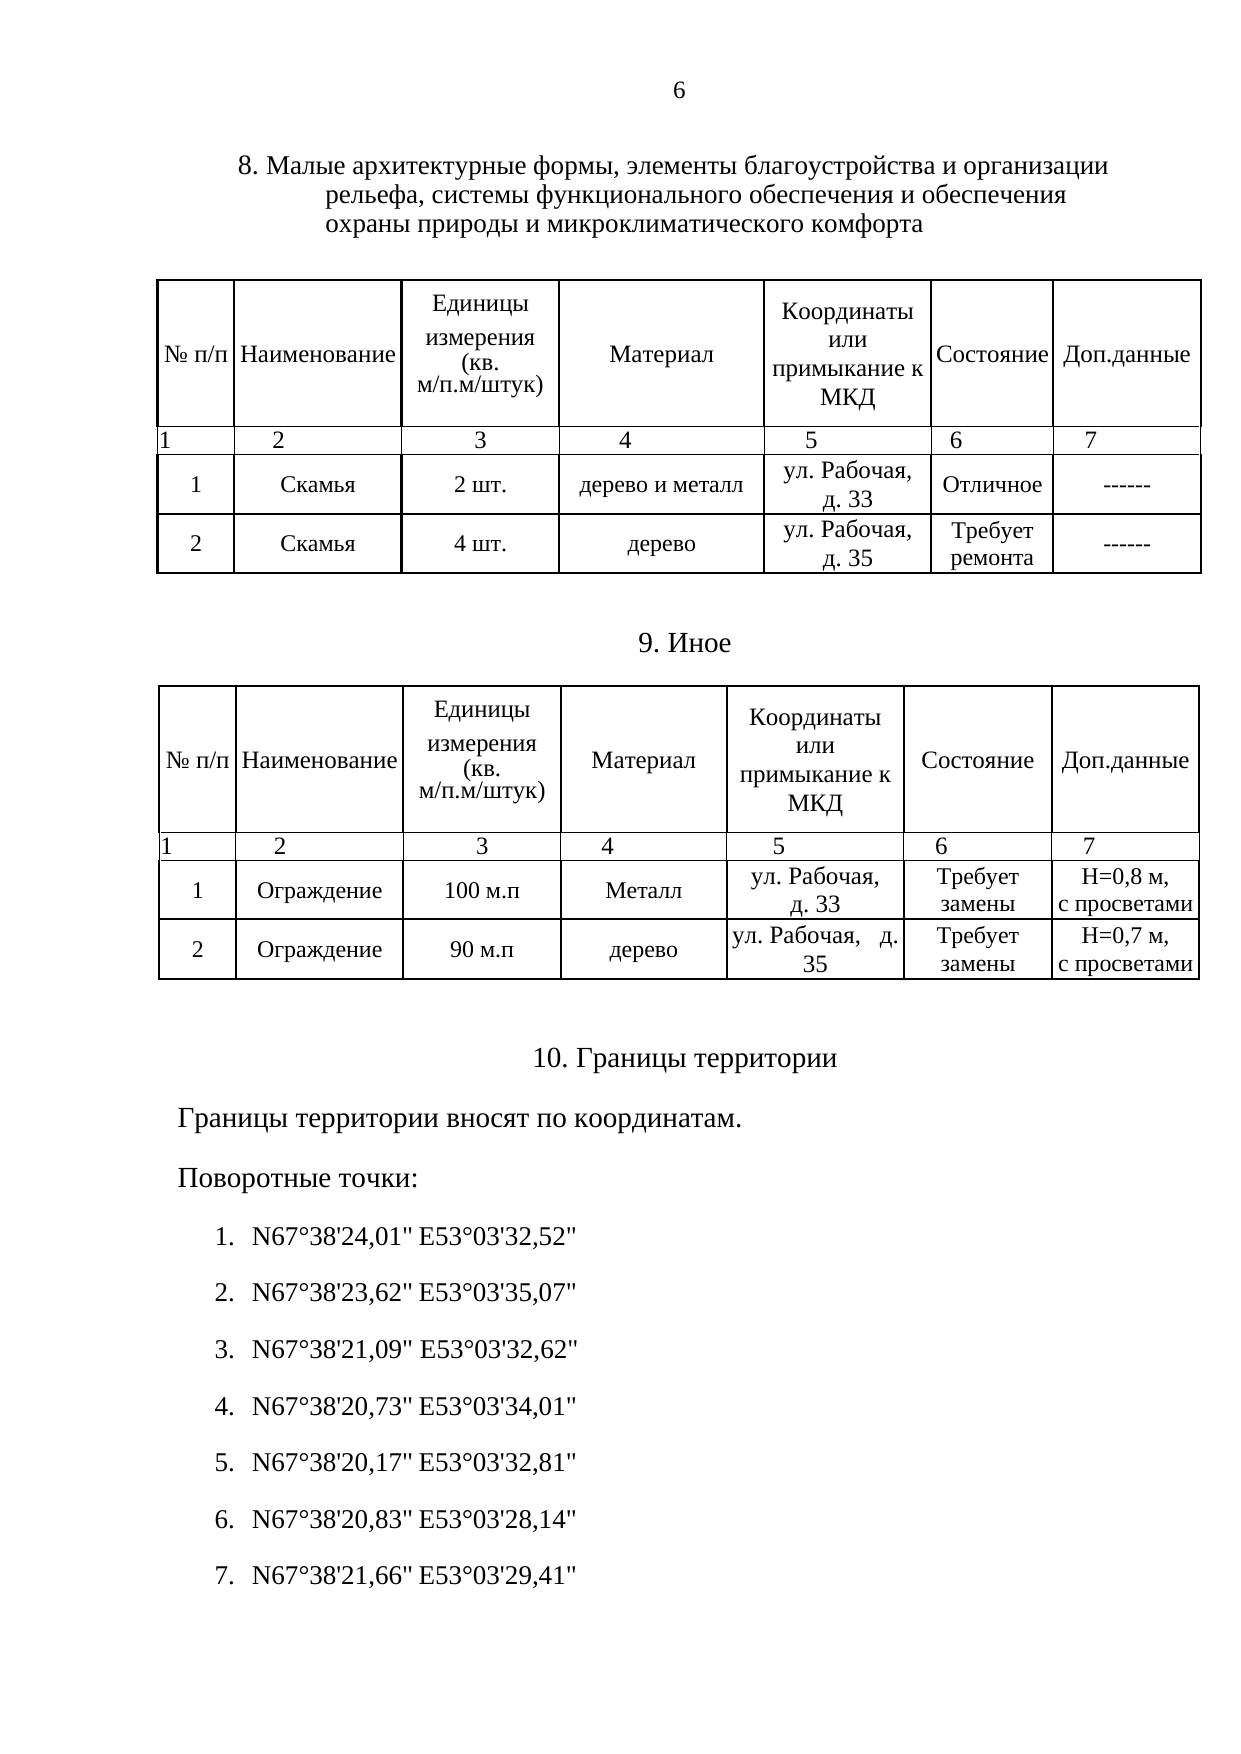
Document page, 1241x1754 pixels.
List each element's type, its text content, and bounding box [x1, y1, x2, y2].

table_cell ул. Рабочая, д. 35 [728, 920, 903, 978]
text 10. Границы территории [188, 1040, 1182, 1073]
table_cell Скамья [235, 455, 400, 512]
table_cell 4 шт. [403, 515, 558, 572]
text 8. Малые архитектурные формы, элементы благоустройства и организации рельефа, системы функционального обеспечения и обеспечения охраны природы и микроклиматического комфорта [238, 151, 1152, 239]
list N67°38'21,66" E53°03'29,41" [214, 1559, 771, 1590]
table_cell 1 [159, 455, 233, 512]
table_cell 3 [402, 427, 559, 454]
text Поворотные точки: [177, 1160, 771, 1193]
table_cell Требует ремонта [932, 515, 1052, 572]
table_cell ул. Рабочая, д. 33 [728, 861, 903, 918]
text Границы территории вносят по координатам. [177, 1100, 1182, 1133]
table_cell 7 [1054, 426, 1200, 454]
table_cell 2 [160, 920, 235, 978]
table_header Единицы измерения (кв. м/п.м/штук) [403, 281, 558, 426]
list N67°38'20,17" E53°03'32,81" [214, 1446, 771, 1477]
table_header Материал [560, 281, 763, 426]
text 9. Иное [188, 625, 1182, 658]
table_cell ул. Рабочая, д. 35 [765, 515, 930, 572]
table_header Состояние [905, 687, 1051, 832]
table_cell ул. Рабочая, д. 33 [765, 455, 930, 512]
table_header № п/п [159, 281, 233, 426]
table_header Материал [562, 687, 726, 832]
table_cell Н=0,7 м, с просветами [1053, 920, 1198, 978]
table_cell 2 [236, 833, 403, 860]
table_cell дерево [560, 515, 763, 572]
table_header Доп.данные [1054, 281, 1200, 426]
table_cell 4 [560, 427, 764, 454]
table_cell 7 [1052, 833, 1199, 860]
table_header Единицы измерения (кв. м/п.м/штук) [404, 687, 560, 832]
table_cell Требует замены [905, 861, 1051, 918]
table_cell 90 м.п [404, 920, 560, 978]
table_cell Скамья [235, 515, 400, 572]
table_header Наименование [235, 281, 400, 426]
table_cell 2 [235, 427, 401, 454]
table_header Наименование [237, 687, 402, 832]
table_cell 6 [904, 833, 1051, 860]
table_header Координаты или примыкание к МКД [765, 281, 930, 426]
table_cell дерево и металл [560, 455, 763, 512]
table_header Координаты или примыкание к МКД [728, 687, 903, 832]
table_cell ------ [1054, 515, 1200, 572]
table_cell 2 шт. [403, 455, 558, 512]
table_header Состояние [932, 281, 1052, 426]
table_cell 1 [160, 861, 235, 918]
table_cell 4 [561, 833, 726, 860]
table_cell 100 м.п [404, 861, 560, 918]
table_cell 5 [765, 427, 931, 454]
table_cell 3 [404, 833, 560, 860]
table_cell Ограждение [237, 861, 402, 918]
table_header № п/п [160, 687, 235, 832]
table_cell Требует замены [905, 920, 1051, 978]
table_cell Ограждение [237, 920, 402, 978]
table_cell 6 [932, 427, 1053, 454]
table_cell Н=0,8 м, с просветами [1053, 861, 1198, 918]
list N67°38'23,62" E53°03'35,07" [214, 1276, 771, 1308]
table_cell 2 [159, 515, 233, 572]
table_cell дерево [562, 920, 726, 978]
list N67°38'20,73" E53°03'34,01" [214, 1389, 771, 1421]
list N67°38'21,09" E53°03'32,62" [214, 1333, 771, 1364]
table_cell 5 [727, 833, 903, 860]
list N67°38'24,01" E53°03'32,52" [214, 1220, 771, 1251]
table_cell 1 [160, 833, 235, 860]
list N67°38'20,83" E53°03'28,14" [214, 1503, 771, 1534]
table_cell ------ [1054, 454, 1200, 512]
table_cell Металл [562, 861, 726, 918]
table_cell 1 [158, 427, 234, 454]
table_cell Отличное [932, 455, 1052, 512]
table_header Доп.данные [1053, 687, 1198, 832]
